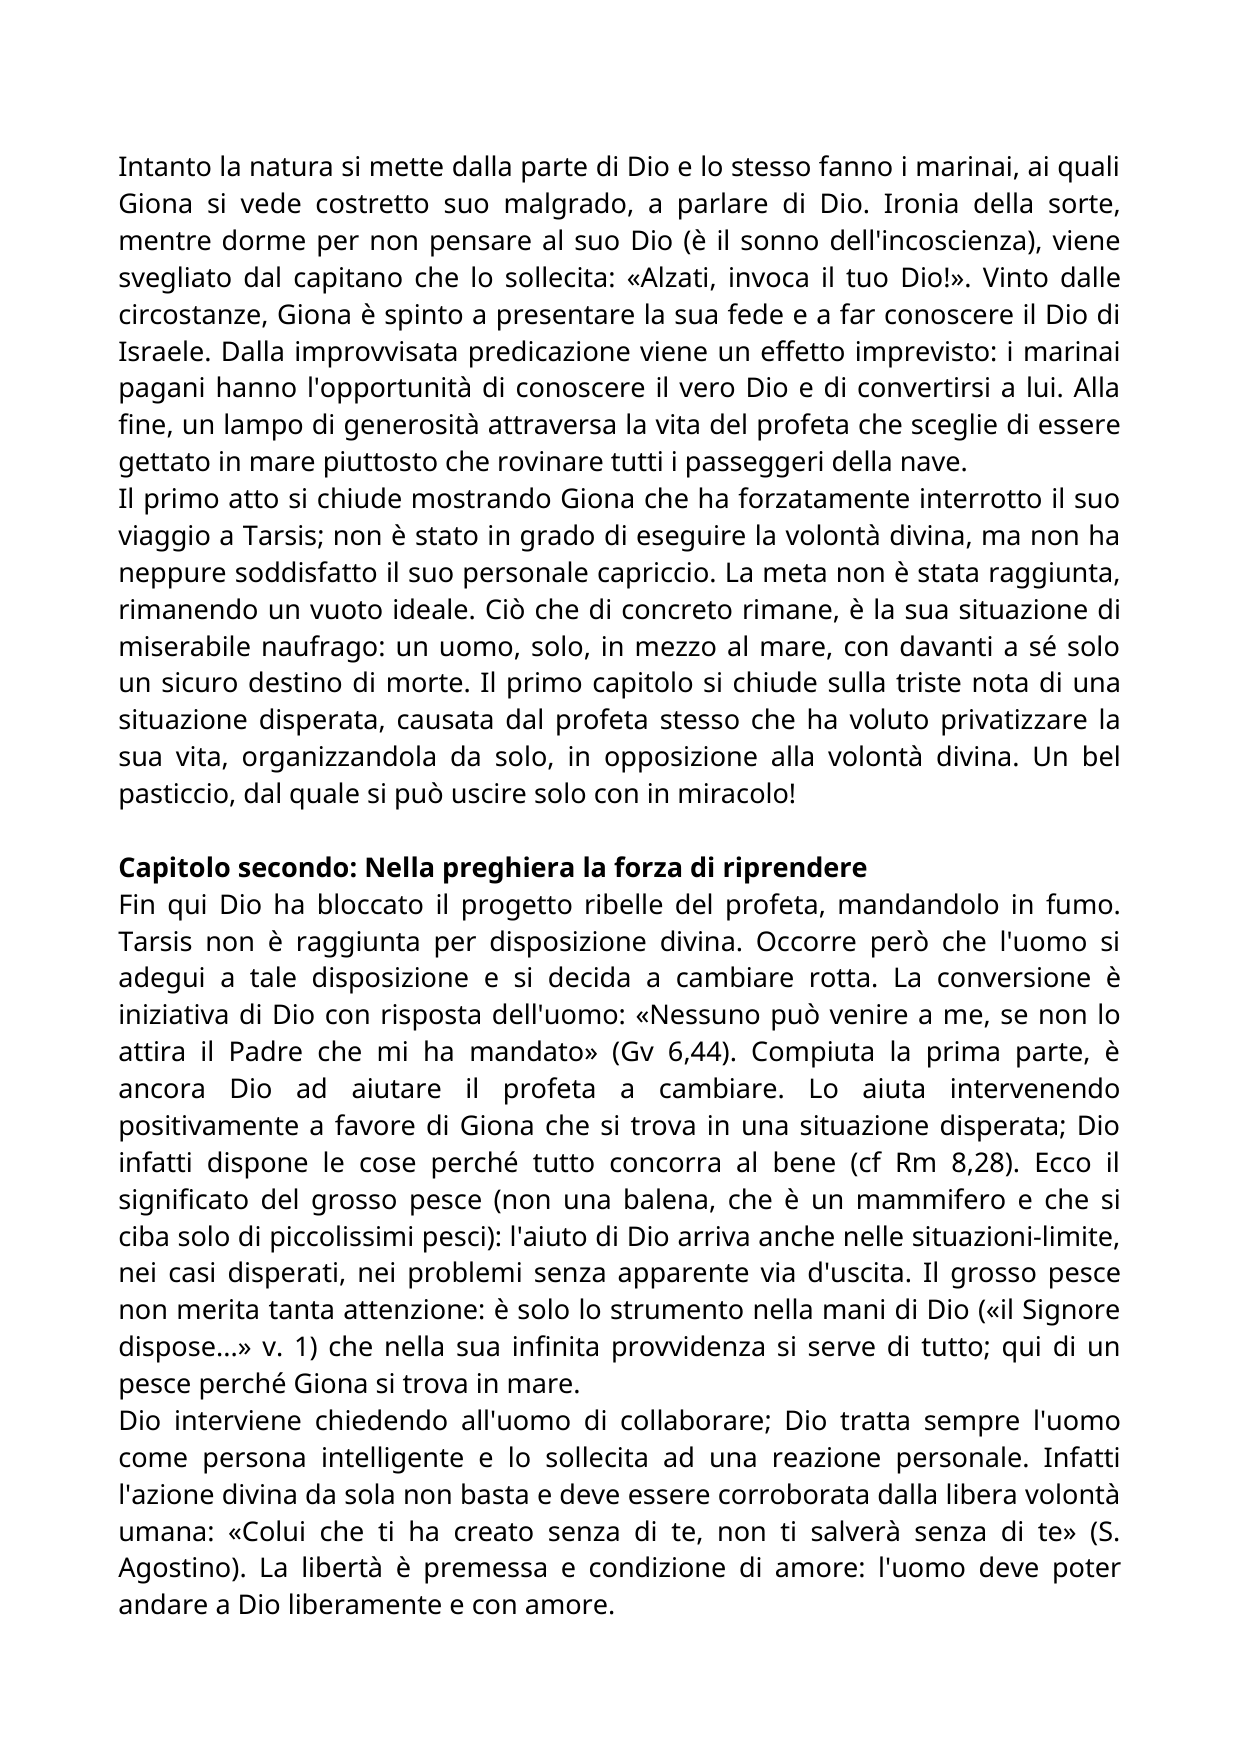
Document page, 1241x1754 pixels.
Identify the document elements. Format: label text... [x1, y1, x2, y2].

text Fin qui Dio ha bloccato il progetto ribelle del profeta, mandandolo in fumo. Tarsis non è raggiunta per disposizione divina. Occorre però che l'uomo si adegui a tale disposizione e si decida a cambiare rotta. La conversione è iniziativa di Dio con risposta dell'uomo: «Nessuno può venire a me, se non lo attira il Padre che mi ha mandato» (Gv 6,44). Compiuta la prima parte, è ancora Dio ad aiutare il profeta a cambiare. Lo aiuta intervenendo positivamente a favore di Giona che si trova in una situazione disperata; Dio infatti dispone le cose perché tutto concorra al bene (cf Rm 8,28). Ecco il significato del grosso pesce (non una balena, che è un mammifero e che si ciba solo di piccolissimi pesci): l'aiuto di Dio arriva anche nelle situazioni-limite, nei casi disperati, nei problemi senza apparente via d'uscita. Il grosso pesce non merita tanta attenzione: è solo lo strumento nella mani di Dio («il Signore dispose...» v. 1) che nella sua infinita provvidenza si serve di tutto; qui di un pesce perché Giona si trova in mare. [118, 885, 1122, 1401]
text Capitolo secondo: Nella preghiera la forza di riprendere [118, 848, 1122, 885]
text Intanto la natura si mette dalla parte di Dio e lo stesso fanno i marinai, ai quali Giona si vede costretto suo malgrado, a parlare di Dio. Ironia della sorte, mentre dorme per non pensare al suo Dio (è il sonno dell'incoscienza), viene svegliato dal capitano che lo sollecita: «Alzati, invoca il tuo Dio!». Vinto dalle circostanze, Giona è spinto a presentare la sua fede e a far conoscere il Dio di Israele. Dalla improvvisata predicazione viene un effetto imprevisto: i marinai pagani hanno l'opportunità di conoscere il vero Dio e di convertirsi a lui. Alla fine, un lampo di generosità attraversa la vita del profeta che sceglie di essere gettato in mare piuttosto che rovinare tutti i passeggeri della nave. [118, 148, 1122, 479]
text Il primo atto si chiude mostrando Giona che ha forzatamente interrotto il suo viaggio a Tarsis; non è stato in grado di eseguire la volontà divina, ma non ha neppure soddisfatto il suo personale capriccio. La meta non è stata raggiunta, rimanendo un vuoto ideale. Ciò che di concreto rimane, è la sua situazione di miserabile naufrago: un uomo, solo, in mezzo al mare, con davanti a sé solo un sicuro destino di morte. Il primo capitolo si chiude sulla triste nota di una situazione disperata, causata dal profeta stesso che ha voluto privatizzare la sua vita, organizzandola da solo, in opposizione alla volontà divina. Un bel pasticcio, dal quale si può uscire solo con in miracolo! [118, 479, 1122, 811]
text Dio interviene chiedendo all'uomo di collaborare; Dio tratta sempre l'uomo come persona intelligente e lo sollecita ad una reazione personale. Infatti l'azione divina da sola non basta e deve essere corroborata dalla libera volontà umana: «Colui che ti ha creato senza di te, non ti salverà senza di te» (S. Agostino). La libertà è premessa e condizione di amore: l'uomo deve poter andare a Dio liberamente e con amore. [118, 1401, 1122, 1623]
